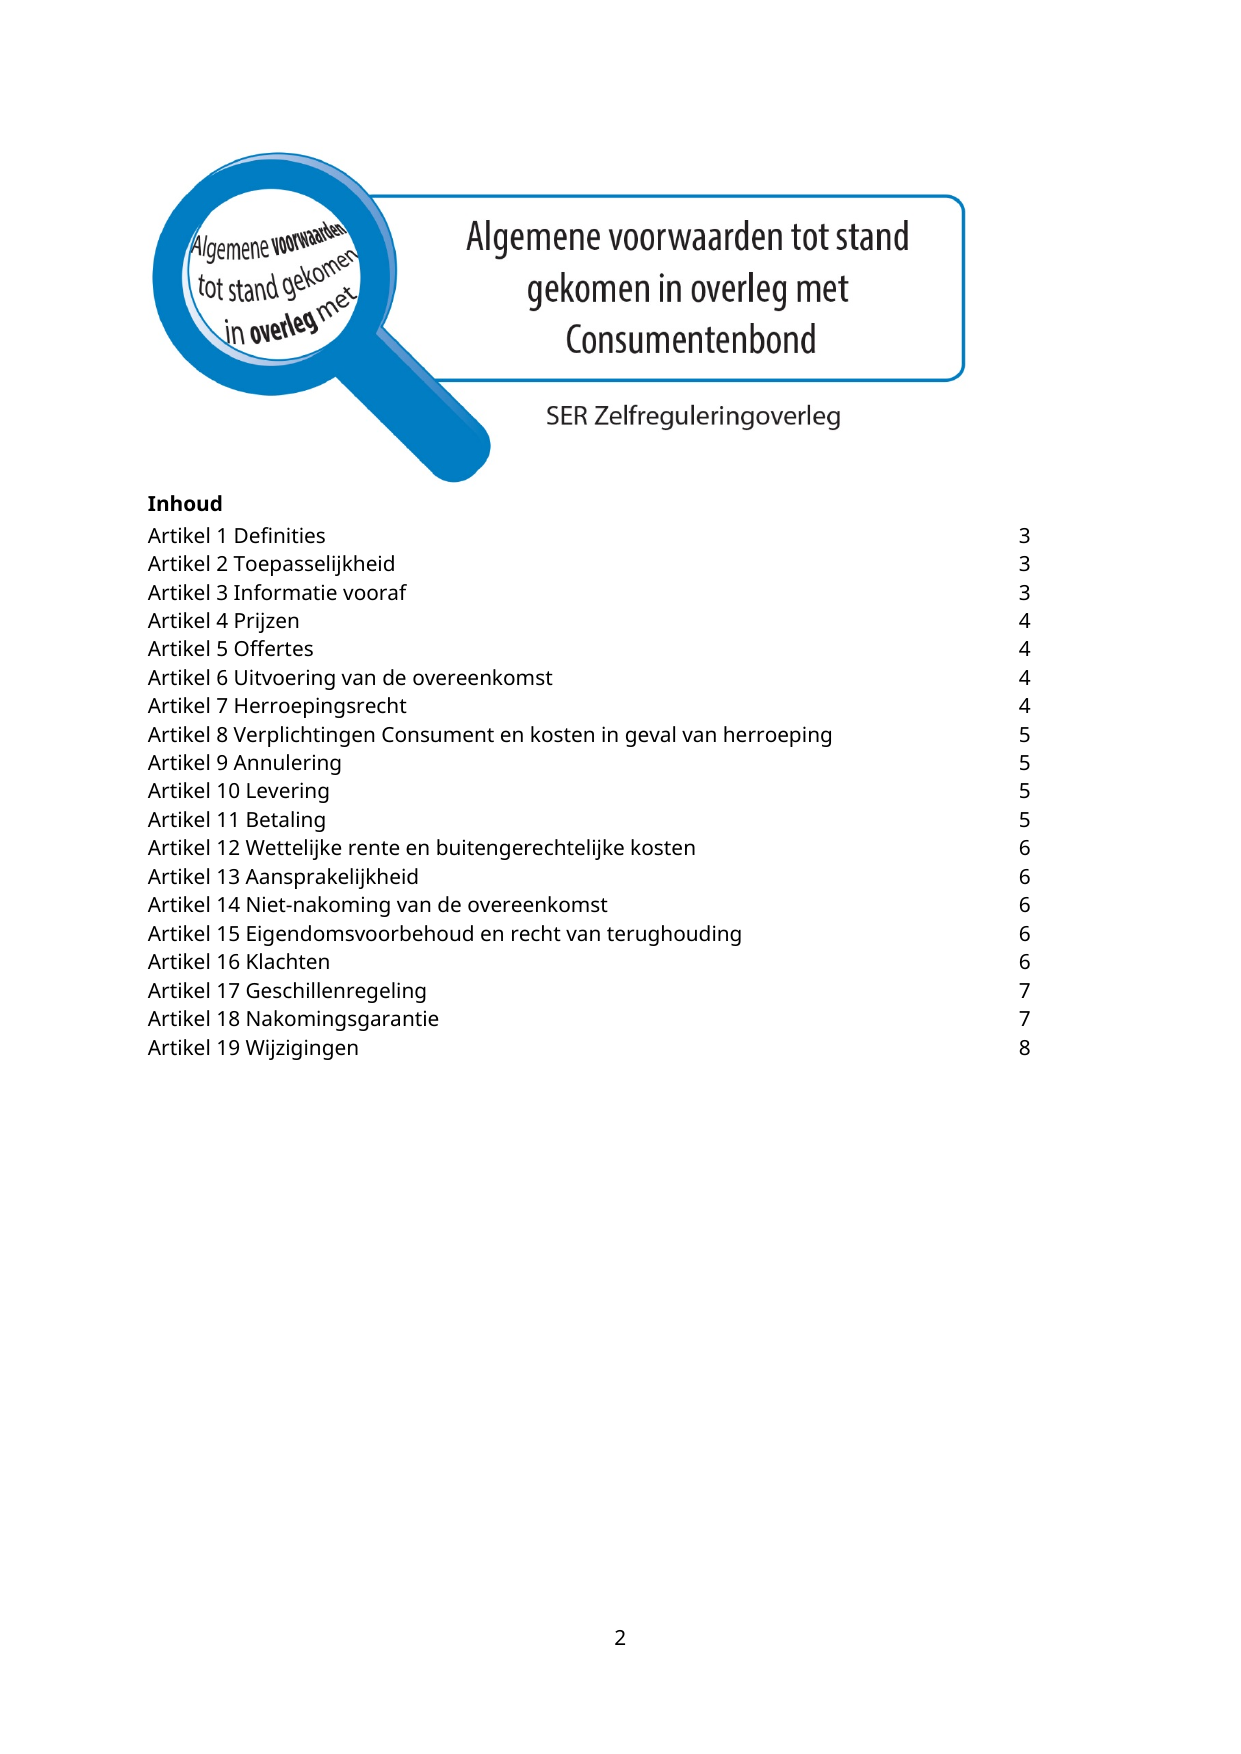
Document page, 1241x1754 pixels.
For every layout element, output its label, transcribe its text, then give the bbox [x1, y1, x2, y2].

text Artikel 9 Annulering 5 [148, 748, 1093, 777]
text Artikel 17 Geschillenregeling 7 [148, 976, 1093, 1004]
text Artikel 13 Aansprakelijkheid 6 [148, 862, 1093, 890]
text Artikel 19 Wijzigingen 8 [148, 1033, 1093, 1061]
text Artikel 12 Wettelijke rente en buitengerechtelijke kosten 6 [148, 833, 1093, 862]
text Artikel 5 Offertes 4 [148, 634, 1093, 663]
text Artikel 7 Herroepingsrecht 4 [148, 691, 1093, 720]
text Artikel 2 Toepasselijkheid 3 [148, 549, 1093, 578]
text Artikel 18 Nakomingsgarantie 7 [148, 1004, 1093, 1033]
text Inhoud [148, 489, 1093, 518]
text Artikel 14 Niet-nakoming van de overeenkomst 6 [148, 890, 1093, 919]
text Artikel 15 Eigendomsvoorbehoud en recht van terughouding 6 [148, 919, 1093, 947]
text Artikel 6 Uitvoering van de overeenkomst 4 [148, 663, 1093, 691]
text Artikel 16 Klachten 6 [148, 947, 1093, 976]
text Artikel 4 Prijzen 4 [148, 606, 1093, 634]
text Artikel 1 Definities 3 [148, 521, 1093, 549]
text Artikel 11 Betaling 5 [148, 805, 1093, 833]
picture [147, 147, 972, 487]
text Artikel 10 Levering 5 [148, 777, 1093, 805]
text Artikel 3 Informatie vooraf 3 [148, 578, 1093, 606]
text Artikel 8 Verplichtingen Consument en kosten in geval van herroeping 5 [148, 720, 1093, 748]
